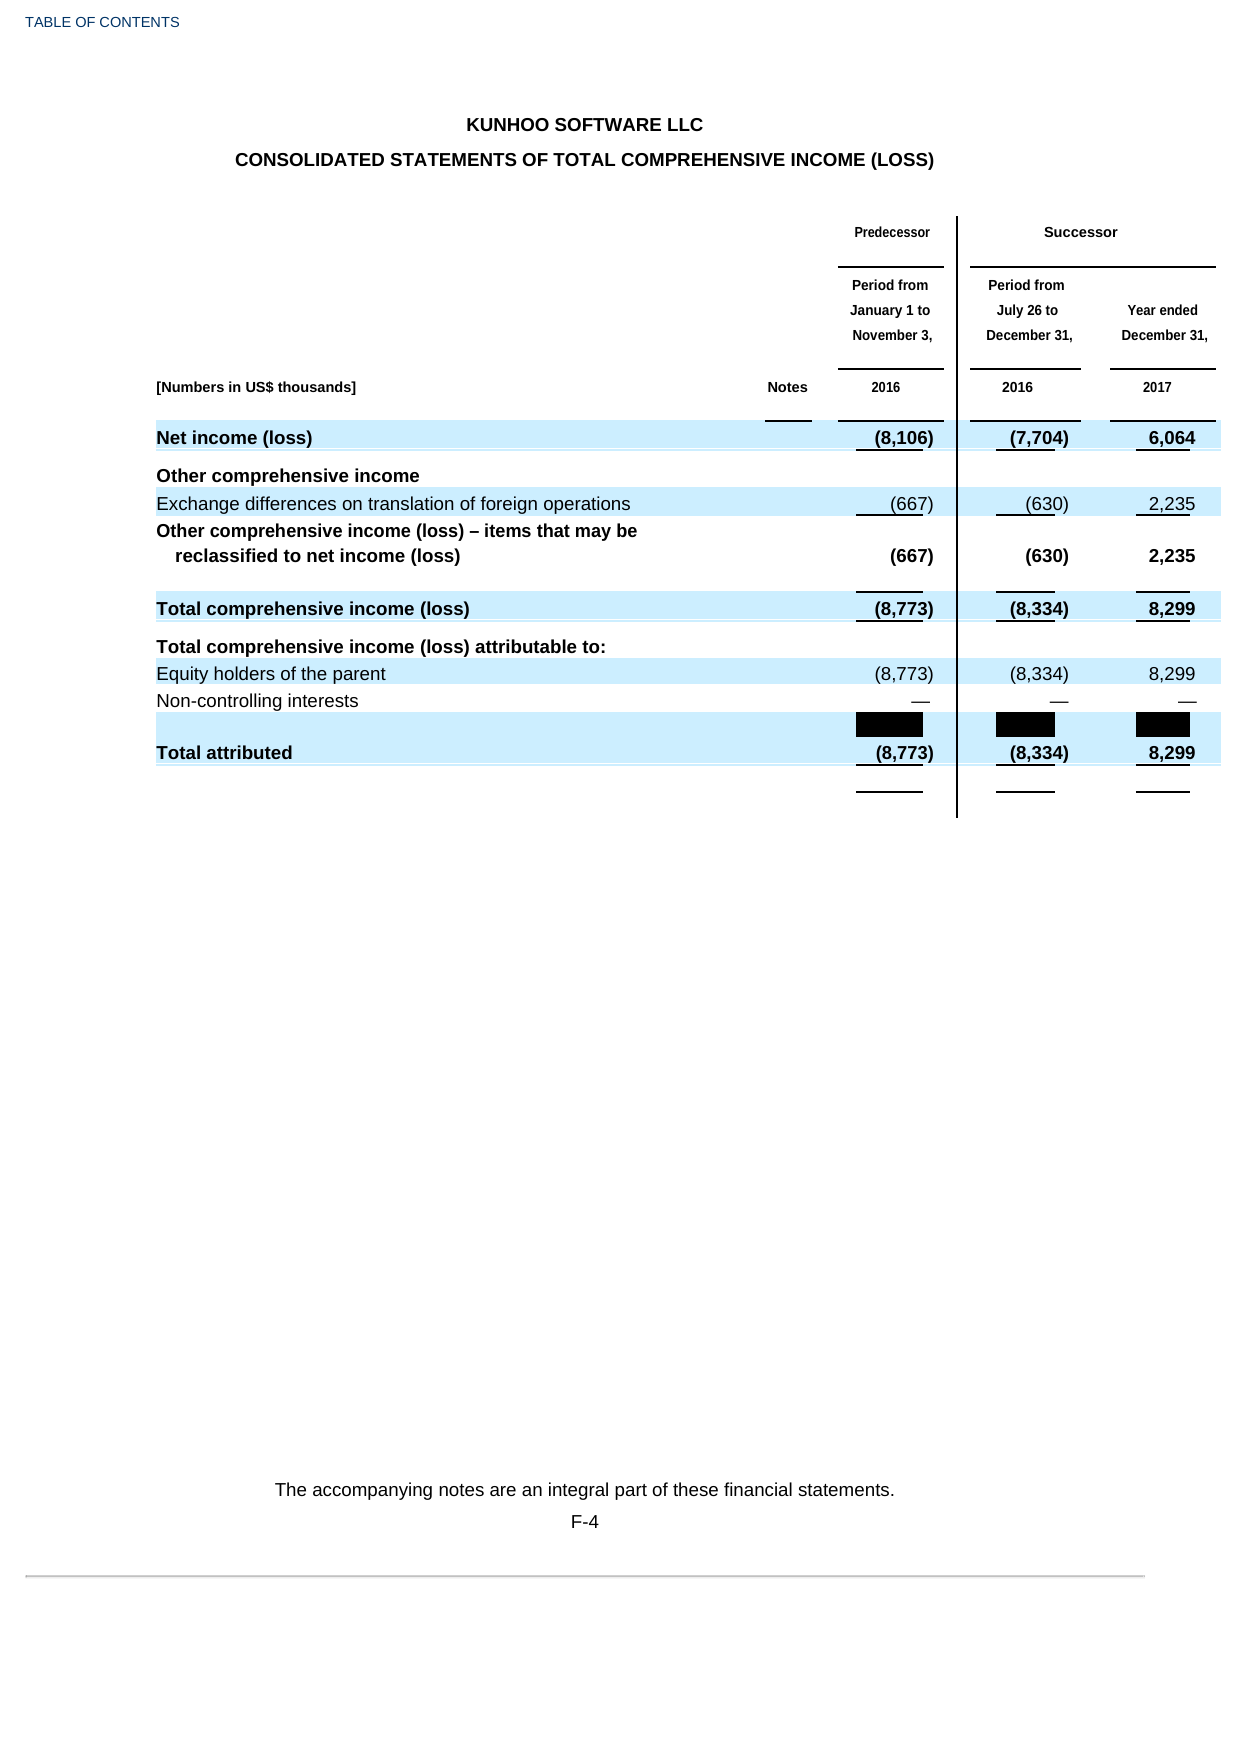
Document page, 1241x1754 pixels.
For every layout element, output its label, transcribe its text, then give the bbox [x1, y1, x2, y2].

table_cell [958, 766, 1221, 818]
text The accompanying notes are an integral part of these financial statements. [25, 1479, 1144, 1500]
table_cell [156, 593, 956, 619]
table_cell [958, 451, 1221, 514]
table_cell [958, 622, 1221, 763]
text TABLE OF CONTENTS [25, 14, 1090, 31]
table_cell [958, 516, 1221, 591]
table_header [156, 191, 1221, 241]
text CONSOLIDATED STATEMENTS OF TOTAL COMPREHENSIVE INCOME (LOSS) [25, 149, 1144, 171]
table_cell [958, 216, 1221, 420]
picture [23, 1572, 1146, 1580]
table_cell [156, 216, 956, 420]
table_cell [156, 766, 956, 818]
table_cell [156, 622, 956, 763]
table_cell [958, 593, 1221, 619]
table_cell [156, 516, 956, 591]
text KUNHOO SOFTWARE LLC [25, 114, 1144, 136]
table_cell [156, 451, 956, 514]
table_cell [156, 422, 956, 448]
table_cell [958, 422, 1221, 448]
text F-4 [25, 1511, 1144, 1533]
